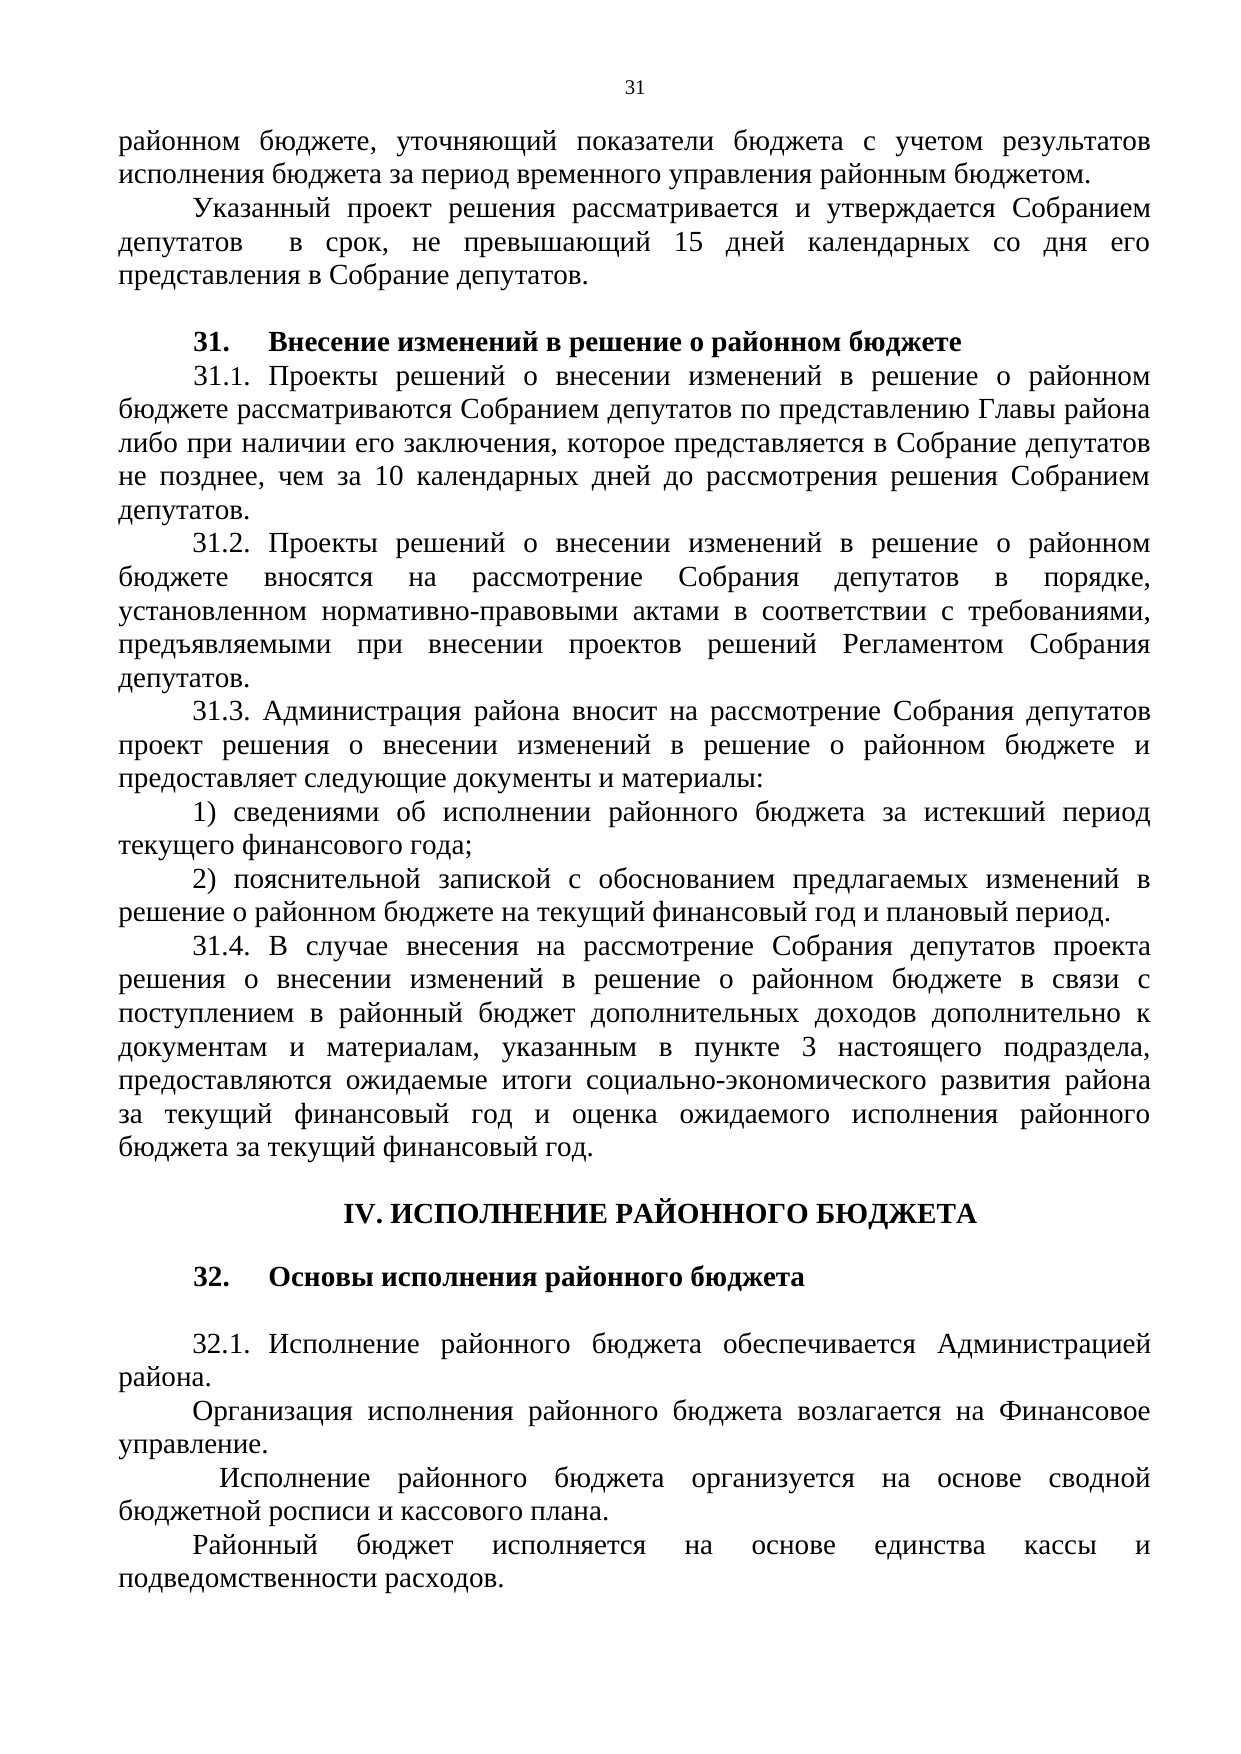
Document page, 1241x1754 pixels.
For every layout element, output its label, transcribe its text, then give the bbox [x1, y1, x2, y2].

text 32. Основы исполнения районного бюджета [118, 1259, 1152, 1292]
text 31.3. Администрация района вносит на рассмотрение Собрания депутатов проект решения о внесении изменений в решение о районном бюджете и предоставляет следующие документы и материалы: [118, 693, 1152, 794]
text Районный бюджет исполняется на основе единства кассы и подведомственности расходов. [118, 1527, 1152, 1594]
text 1) сведениями об исполнении районного бюджета за истекший период текущего финансового года; [118, 794, 1152, 861]
text 31.2. Проекты решений о внесении изменений в решение о районном бюджете вносятся на рассмотрение Собрания депутатов в порядке, установленном нормативно-правовыми актами в соответствии с требованиями, предъявляемыми при внесении проектов решений Регламентом Собрания депутатов. [118, 526, 1152, 693]
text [118, 123, 1152, 190]
text 32.1. Исполнение районного бюджета обеспечивается Администрацией района. [118, 1326, 1152, 1393]
text Организация исполнения районного бюджета возлагается на Финансовое управление. [118, 1393, 1152, 1460]
text 2) пояснительной запиской с обоснованием предлагаемых изменений в решение о районном бюджете на текущий финансовый год и плановый период. [118, 861, 1152, 928]
text 31.4. В случае внесения на рассмотрение Собрания депутатов проекта решения о внесении изменений в решение о районном бюджете в связи с поступлением в районный бюджет дополнительных доходов дополнительно к документам и материалам, указанным в пункте 3 настоящего подраздела, предоставляются ожидаемые итоги социально-экономического развития района за текущий финансовый год и оценка ожидаемого исполнения районного бюджета за текущий финансовый год. [118, 928, 1152, 1163]
text Исполнение районного бюджета организуется на основе сводной бюджетной росписи и кассового плана. [118, 1460, 1152, 1527]
text 31.1. Проекты решений о внесении изменений в решение о районном бюджете рассматриваются Собранием депутатов по представлению Главы района либо при наличии его заключения, которое представляется в Собрание депутатов не позднее, чем за 10 календарных дней до рассмотрения решения Собранием депутатов. [118, 358, 1152, 526]
text 31. Внесение изменений в решение о районном бюджете [118, 324, 1152, 358]
text IV. ИСПОЛНЕНИЕ РАЙОННОГО БЮДЖЕТА [118, 1196, 1152, 1230]
text Указанный проект решения рассматривается и утверждается Собранием депутатов в срок, не превышающий 15 дней календарных со дня его представления в Собрание депутатов. [118, 190, 1152, 291]
